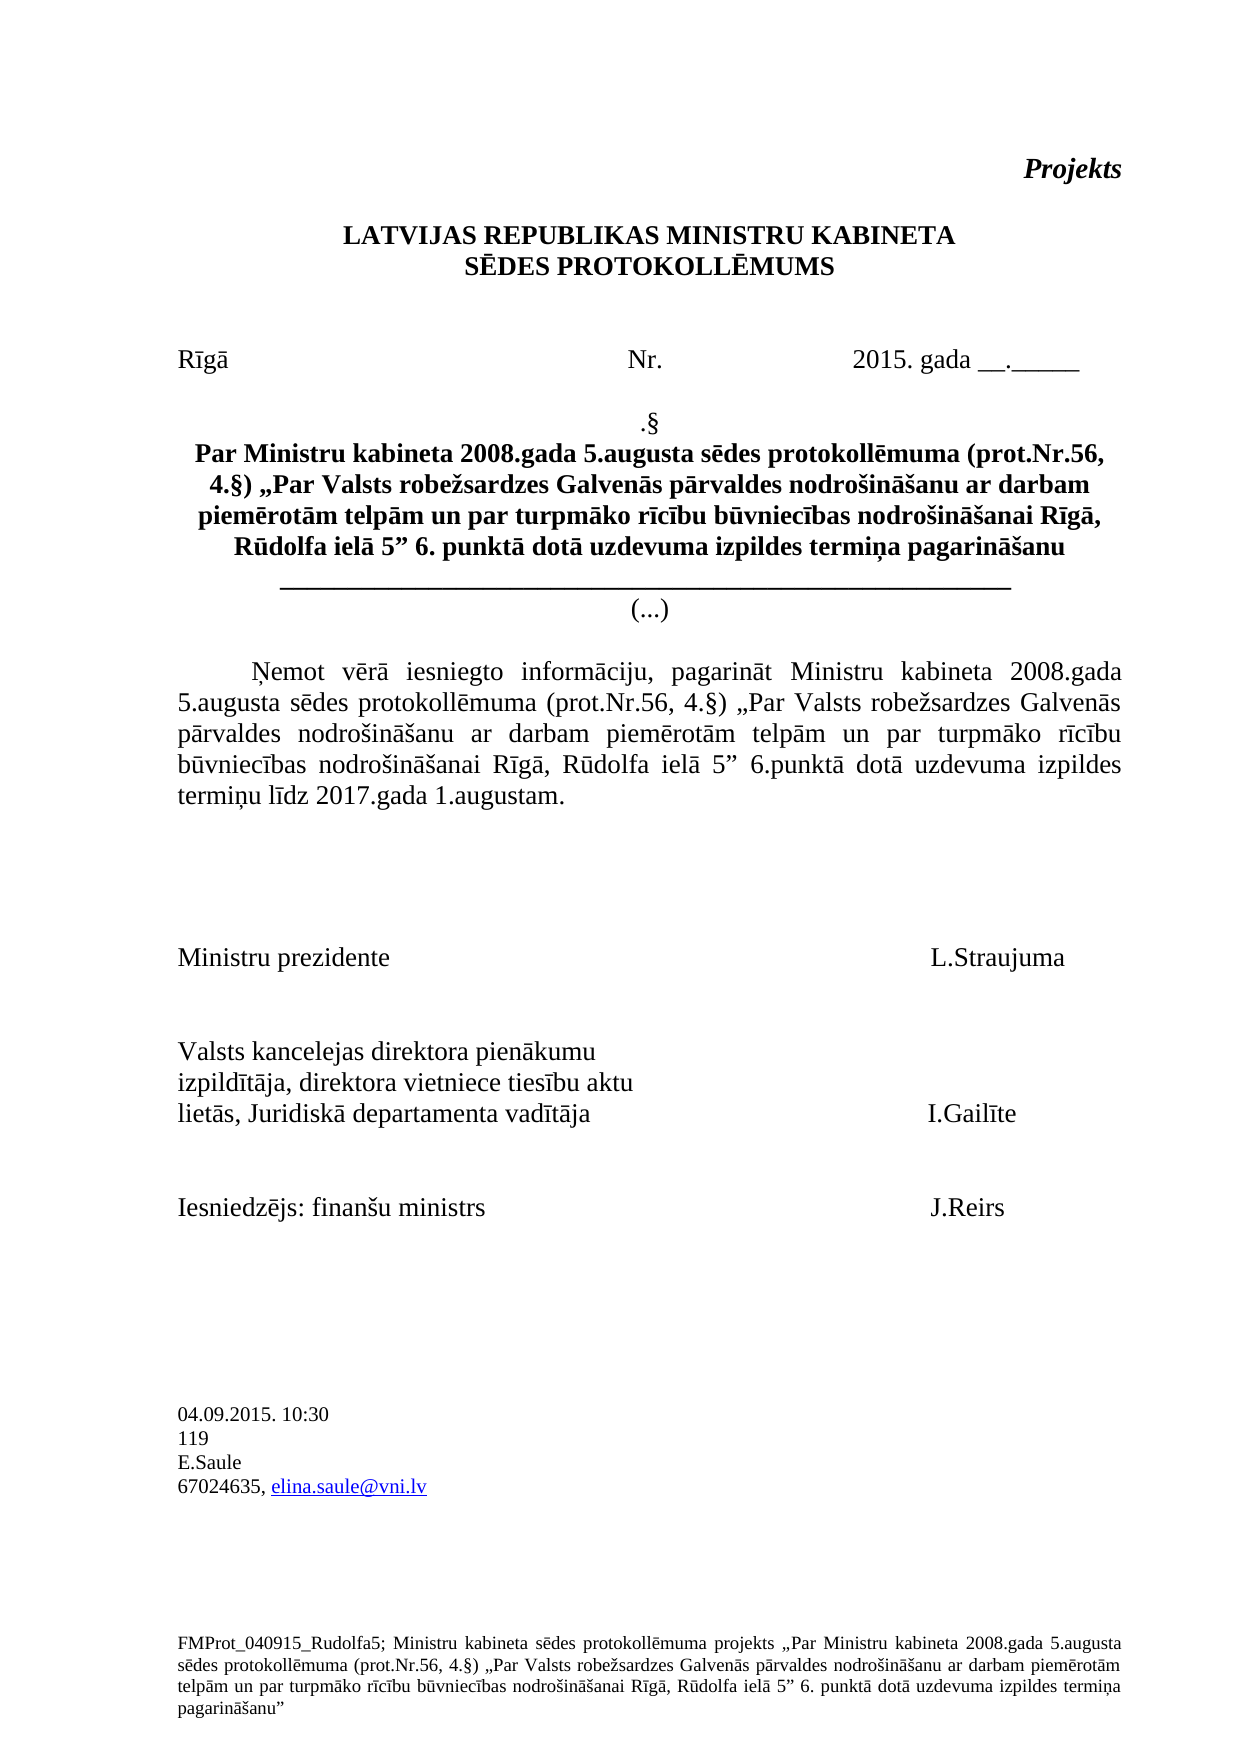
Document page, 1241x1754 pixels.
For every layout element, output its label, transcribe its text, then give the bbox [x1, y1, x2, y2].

subtitle Ministru prezidente L.Straujuma [177, 941, 1122, 973]
text Valsts kancelejas direktora pienākumu [177, 1035, 1122, 1066]
text Projekts [177, 152, 1122, 185]
text 04.09.2015. 10:30 [177, 1402, 1122, 1426]
text Rīgā Nr. 2015. gada __._____ [177, 343, 1122, 374]
text 67024635, elina.saule@vni.lv [177, 1474, 1122, 1498]
text Iesniedzējs: finanšu ministrs J.Reirs [177, 1191, 1122, 1222]
text izpildītāja, direktora vietniece tiesību aktu [177, 1066, 1122, 1097]
text ______________________________________________________ [177, 561, 1113, 592]
text Ņemot vērā iesniegto informāciju, pagarināt Ministru kabineta 2008.gada 5.augusta sēdes protokollēmuma (prot.Nr.56, 4.§) „Par Valsts robežsardzes Galvenās pārvaldes nodrošināšanu ar darbam piemērotām telpām un par turpmāko rīcību būvniecības nodrošināšanai Rīgā, Rūdolfa ielā 5” 6.punktā dotā uzdevuma izpildes termiņu līdz 2017.gada 1.augustam. [177, 655, 1122, 811]
text lietās, Juridiskā departamenta vadītāja I.Gailīte [177, 1097, 1122, 1128]
text .§ [177, 406, 1122, 437]
text E.Saule [177, 1450, 1122, 1474]
text Par Ministru kabineta 2008.gada 5.augusta sēdes protokollēmuma (prot.Nr.56, 4.§) „Par Valsts robežsardzes Galvenās pārvaldes nodrošināšanu ar darbam piemērotām telpām un par turpmāko rīcību būvniecības nodrošināšanai Rīgā, Rūdolfa ielā 5” 6. punktā dotā uzdevuma izpildes termiņa pagarināšanu [177, 437, 1122, 561]
text (...) [177, 592, 1122, 624]
text SĒDES PROTOKOLLĒMUMS [177, 250, 1122, 281]
text LATVIJAS REPUBLIKAS MINISTRU KABINETA [177, 219, 1122, 250]
text 119 [177, 1426, 1122, 1450]
